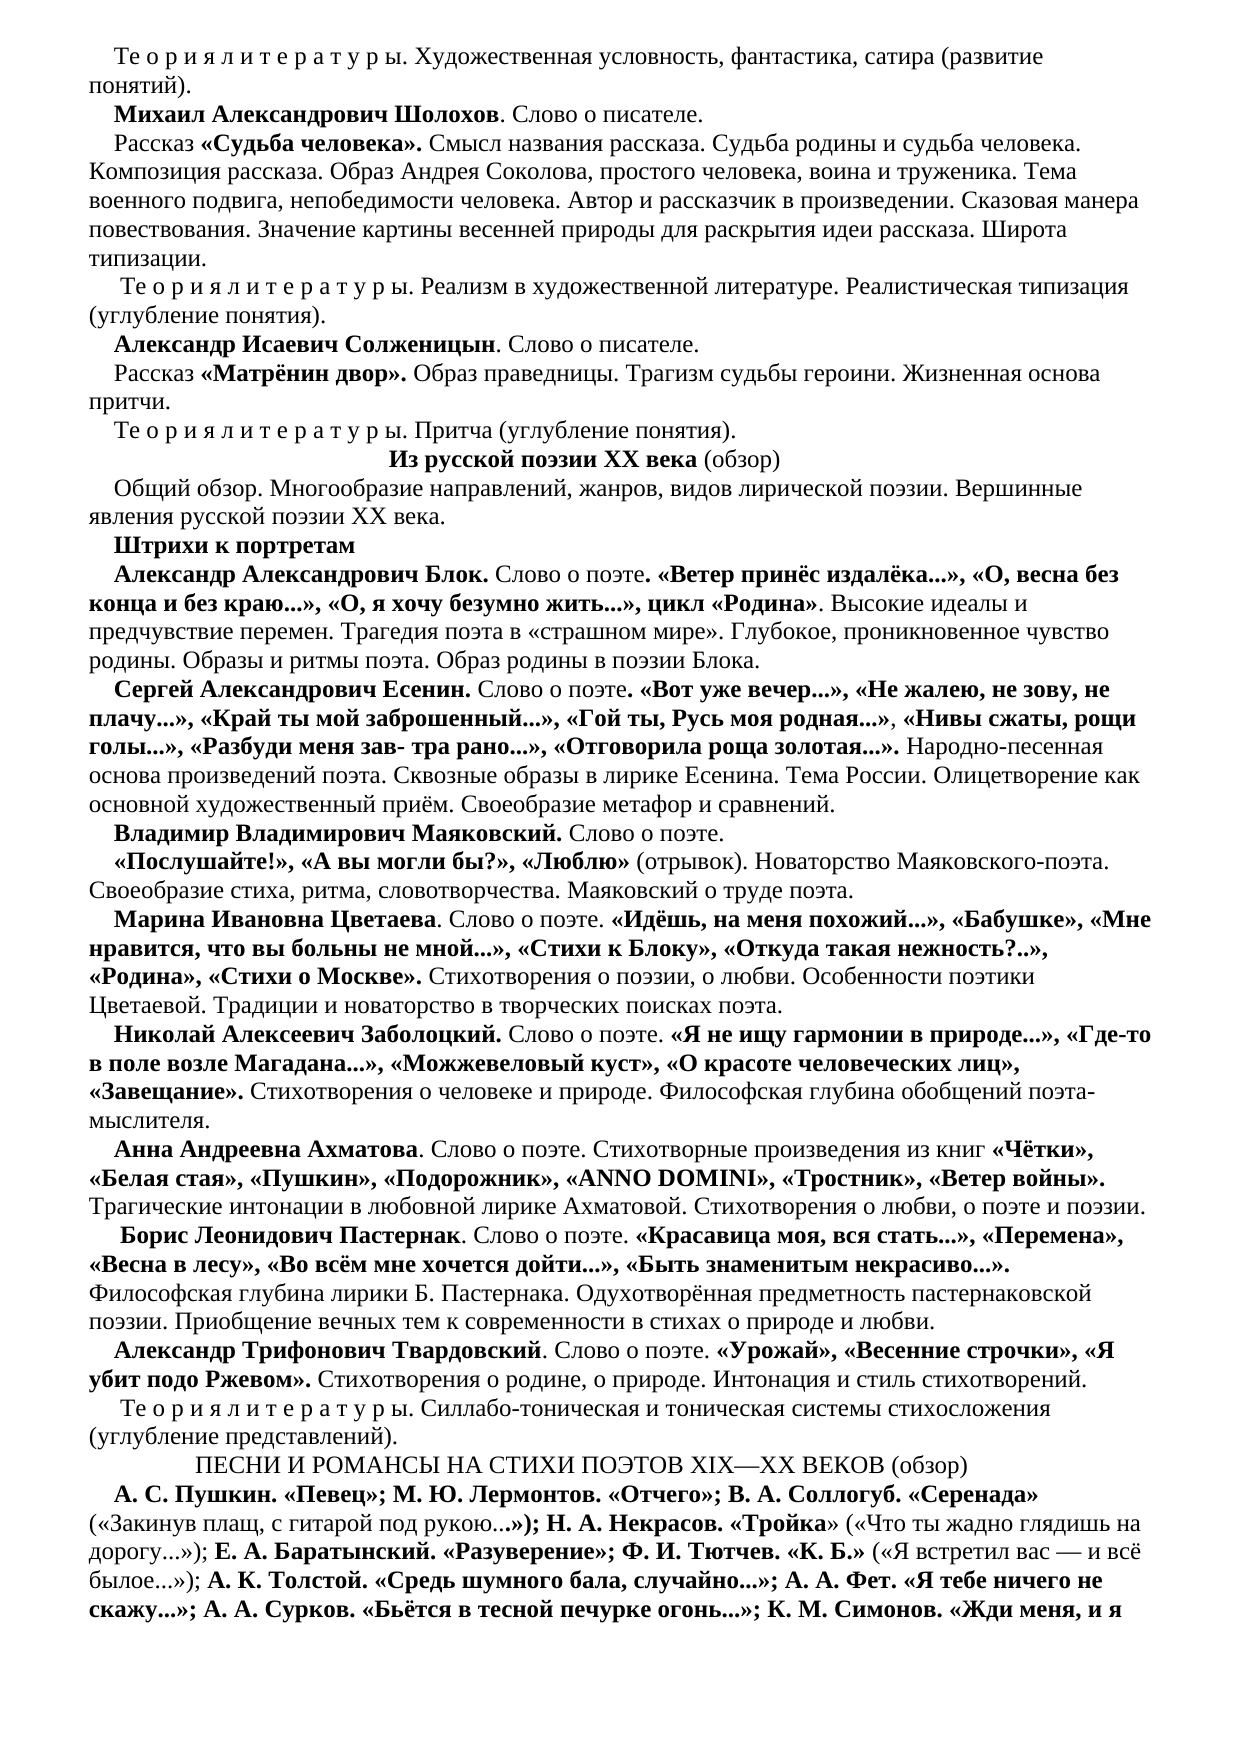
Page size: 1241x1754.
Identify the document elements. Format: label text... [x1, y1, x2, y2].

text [89, 1479, 1152, 1623]
text Борис Леонидович Пастернак. Слово о поэте. «Красавица моя, вся стать...», «Перемена», «Весна в лесу», «Во всём мне хочется дойти...», «Быть знаменитым некрасиво...». Философская глубина лирики Б. Пастернака. Одухотворённая предметность пастернаковской поэзии. Приобщение вечных тем к современности в стихах о природе и любви. [89, 1220, 1152, 1335]
text Штрихи к портретам [89, 530, 1152, 559]
text Александр Исаевич Солженицын. Слово о писателе. [89, 329, 1152, 358]
text Те о р и я л и т е р а т у р ы. Реализм в художественной литературе. Реалистическая типизация (углубление понятия). [89, 271, 1152, 329]
text Марина Ивановна Цветаева. Слово о поэте. «Идёшь, на меня похожий...», «Бабушке», «Мне нравится, что вы больны не мной...», «Стихи к Блоку», «Откуда такая нежность?..», «Родина», «Стихи о Москве». Стихотворения о поэзии, о любви. Особенности поэтики Цветаевой. Традиции и новаторство в творческих поисках поэта. [89, 904, 1152, 1019]
text «Послушайте!», «А вы могли бы?», «Люблю» (отрывок). Новаторство Маяковского-поэта. Своеобразие стиха, ритма, словотворчества. Маяковский о труде поэта. [89, 846, 1152, 904]
text Те о р и я л и т е р а т у р ы. Силлабо-тоническая и тоническая системы стихосложения (углубление представлений). [89, 1393, 1152, 1450]
text Рассказ «Судьба человека». Смысл названия рассказа. Судьба родины и судьба человека. Композиция рассказа. Образ Андрея Соколова, простого человека, воина и труженика. Тема военного подвига, непобедимости человека. Автор и рассказчик в произведении. Сказовая манера повествования. Значение картины весенней природы для раскрытия идеи рассказа. Широта типизации. [89, 128, 1152, 271]
text Сергей Александрович Есенин. Слово о поэте. «Вот уже вечер...», «He жалею, не зову, не плачу...», «Край ты мой заброшенный...», «Гой ты, Русь моя родная...», «Нивы сжаты, рощи голы...», «Разбуди меня зав- тра рано...», «Отговорила роща золотая...». Народно-песенная основа произведений поэта. Сквозные образы в лирике Есенина. Тема России. Олицетворение как основной художественный приём. Своеобразие метафор и сравнений. [89, 674, 1152, 818]
text Михаил Александрович Шолохов. Слово о писателе. [89, 99, 1152, 128]
text Владимир Владимирович Маяковский. Слово о поэте. [89, 818, 1152, 846]
text Александр Трифонович Твардовский. Слово о поэте. «Урожай», «Весенние строчки», «Я убит подо Ржевом». Стихотворения о родине, о природе. Интонация и стиль стихотворений. [89, 1335, 1152, 1393]
text Рассказ «Матрёнин двор». Образ праведницы. Трагизм судьбы героини. Жизненная основа притчи. [89, 358, 1152, 415]
text Из русской поэзии XX века (обзор) [89, 444, 1152, 473]
text ПЕСНИ И РОМАНСЫ НА СТИХИ ПОЭТОВ XIX—XX ВЕКОВ (обзор) [89, 1450, 1152, 1479]
text Те о р и я л и т е р а т у р ы. Притча (углубление понятия). [89, 415, 1152, 444]
text Александр Александрович Блок. Слово о поэте. «Ветер принёс издалёка...», «О, весна без конца и без краю...», «О, я хочу безумно жить...», цикл «Родина». Высокие идеалы и предчувствие перемен. Трагедия поэта в «страшном мире». Глубокое, проникновенное чувство родины. Образы и ритмы поэта. Образ родины в поэзии Блока. [89, 559, 1152, 674]
text Николай Алексеевич Заболоцкий. Слово о поэте. «Я не ищу гармонии в природе...», «Где-то в поле возле Магадана...», «Можжевеловый куст», «О красоте человеческих лиц», «Завещание». Стихотворения о человеке и природе. Философская глубина обобщений поэта-мыслителя. [89, 1019, 1152, 1134]
text Анна Андреевна Ахматова. Слово о поэте. Стихотворные произведения из книг «Чётки», «Белая стая», «Пушкин», «Подорожник», «ANNO DOMINI», «Тростник», «Ветер войны». Трагические интонации в любовной лирике Ахматовой. Стихотворения о любви, о поэте и поэзии. [89, 1134, 1152, 1220]
text Те о р и я л и т е р а т у р ы. Художественная условность, фантастика, сатира (развитие понятий). [89, 41, 1152, 99]
text Общий обзор. Многообразие направлений, жанров, видов лирической поэзии. Вершинные явления русской поэзии XX века. [89, 473, 1152, 530]
